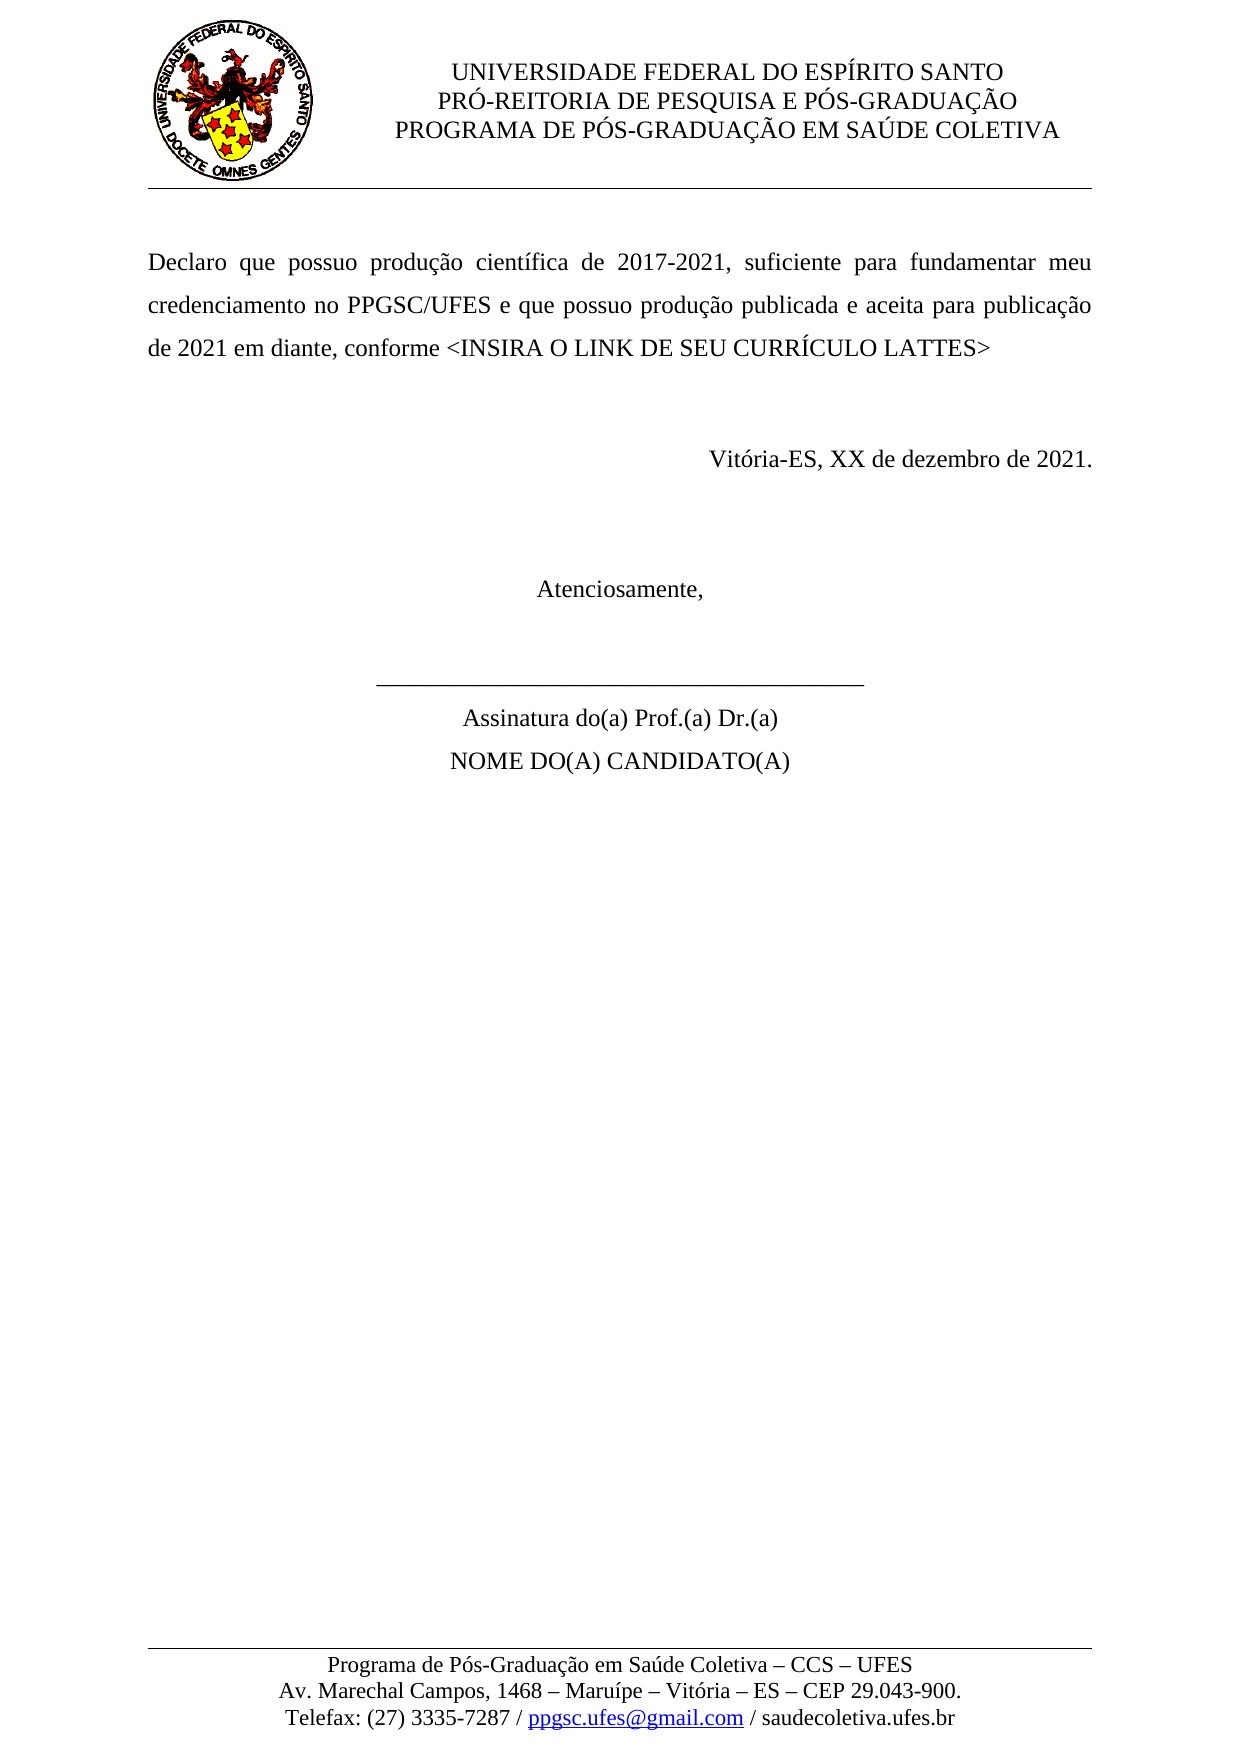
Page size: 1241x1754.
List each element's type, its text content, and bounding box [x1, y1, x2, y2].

text Declaro que possuo produção científica de 2017-2021, suficiente para fundamentar meu credenciamento no PPGSC/UFES e que possuo produção publicada e aceita para publicação de 2021 em diante, conforme <INSIRA O LINK DE SEU CURRÍCULO LATTES> [148, 247, 1092, 362]
text _______________________________________ [148, 660, 1092, 689]
picture [147, 17, 317, 187]
text NOME DO(A) CANDIDATO(A) [148, 746, 1092, 775]
text Assinatura do(a) Prof.(a) Dr.(a) [148, 703, 1092, 732]
text Vitória-ES, XX de dezembro de 2021. [148, 444, 1092, 473]
text Atenciosamente, [148, 574, 1092, 603]
